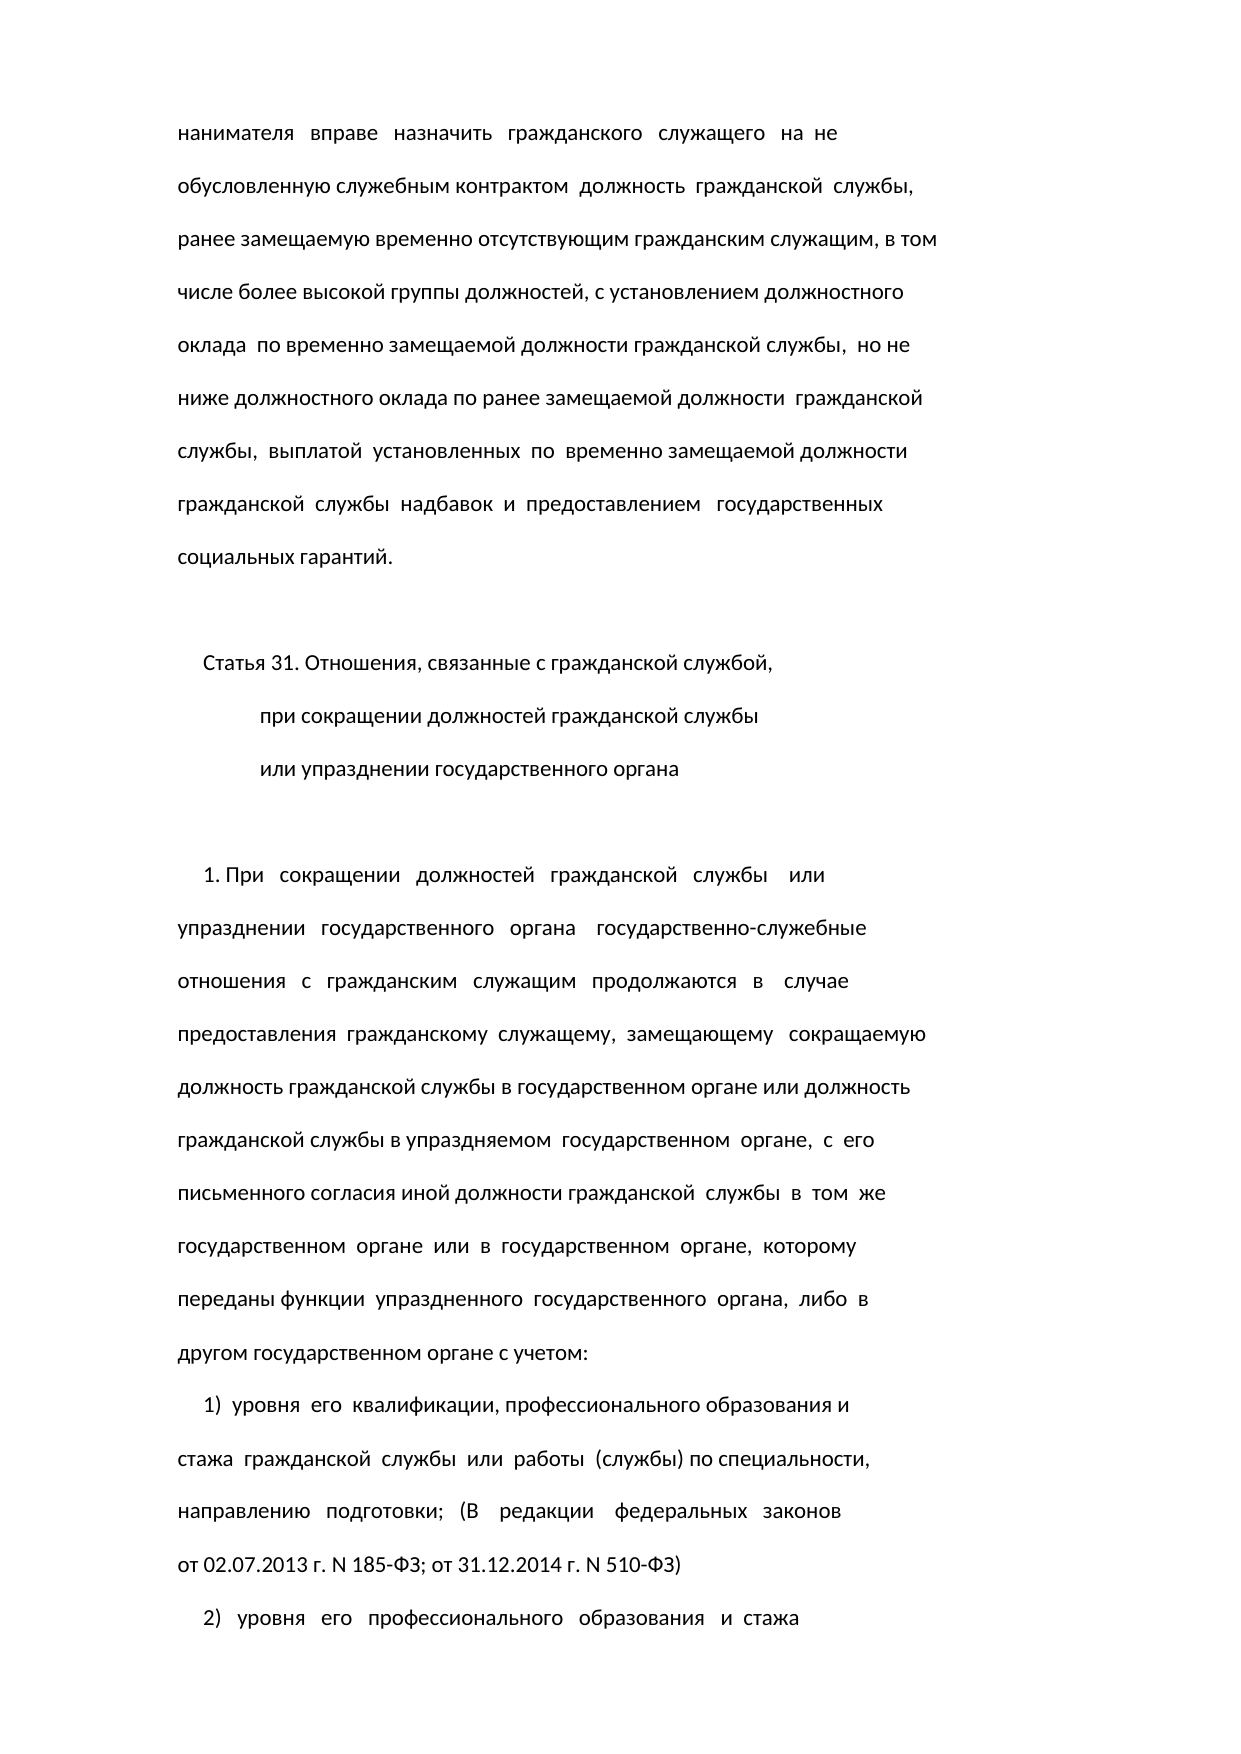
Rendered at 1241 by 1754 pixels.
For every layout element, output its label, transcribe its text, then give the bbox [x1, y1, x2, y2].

text стажа гражданской службы или работы (службы) по специальности, [177, 1444, 1152, 1472]
text числе более высокой группы должностей, с установлением должностного [177, 277, 1152, 305]
text государственном органе или в государственном органе, которому [177, 1232, 1152, 1259]
text Статья 31. Отношения, связанные с гражданской службой, [177, 648, 1152, 676]
text письменного согласия иной должности гражданской службы в том же [177, 1178, 1152, 1207]
text направлению подготовки; (В редакции федеральных законов [177, 1497, 1152, 1525]
text обусловленную служебным контрактом должность гражданской службы, [177, 171, 1152, 199]
text социальных гарантий. [177, 542, 1152, 570]
text при сокращении должностей гражданской службы [177, 701, 1152, 729]
text предоставления гражданскому служащему, замещающему сокращаемую [177, 1019, 1152, 1047]
text от 02.07.2013 г. N 185-ФЗ; от 31.12.2014 г. N 510-ФЗ) [177, 1550, 1152, 1578]
text 1) уровня его квалификации, профессионального образования и [177, 1391, 1152, 1419]
text отношения с гражданским служащим продолжаются в случае [177, 966, 1152, 994]
text переданы функции упраздненного государственного органа, либо в [177, 1284, 1152, 1313]
text службы, выплатой установленных по временно замещаемой должности [177, 436, 1152, 464]
text 2) уровня его профессионального образования и стажа [177, 1603, 1152, 1631]
text другом государственном органе с учетом: [177, 1338, 1152, 1366]
text ниже должностного оклада по ранее замещаемой должности гражданской [177, 383, 1152, 411]
text гражданской службы надбавок и предоставлением государственных [177, 489, 1152, 517]
text 1. При сокращении должностей гражданской службы или [177, 860, 1152, 888]
text оклада по временно замещаемой должности гражданской службы, но не [177, 330, 1152, 358]
text ранее замещаемую временно отсутствующим гражданским служащим, в том [177, 224, 1152, 252]
text нанимателя вправе назначить гражданского служащего на не [177, 118, 1152, 146]
text должность гражданской службы в государственном органе или должность [177, 1072, 1152, 1101]
text или упразднении государственного органа [177, 754, 1152, 782]
text упразднении государственного органа государственно-служебные [177, 913, 1152, 941]
text гражданской службы в упраздняемом государственном органе, с его [177, 1126, 1152, 1153]
